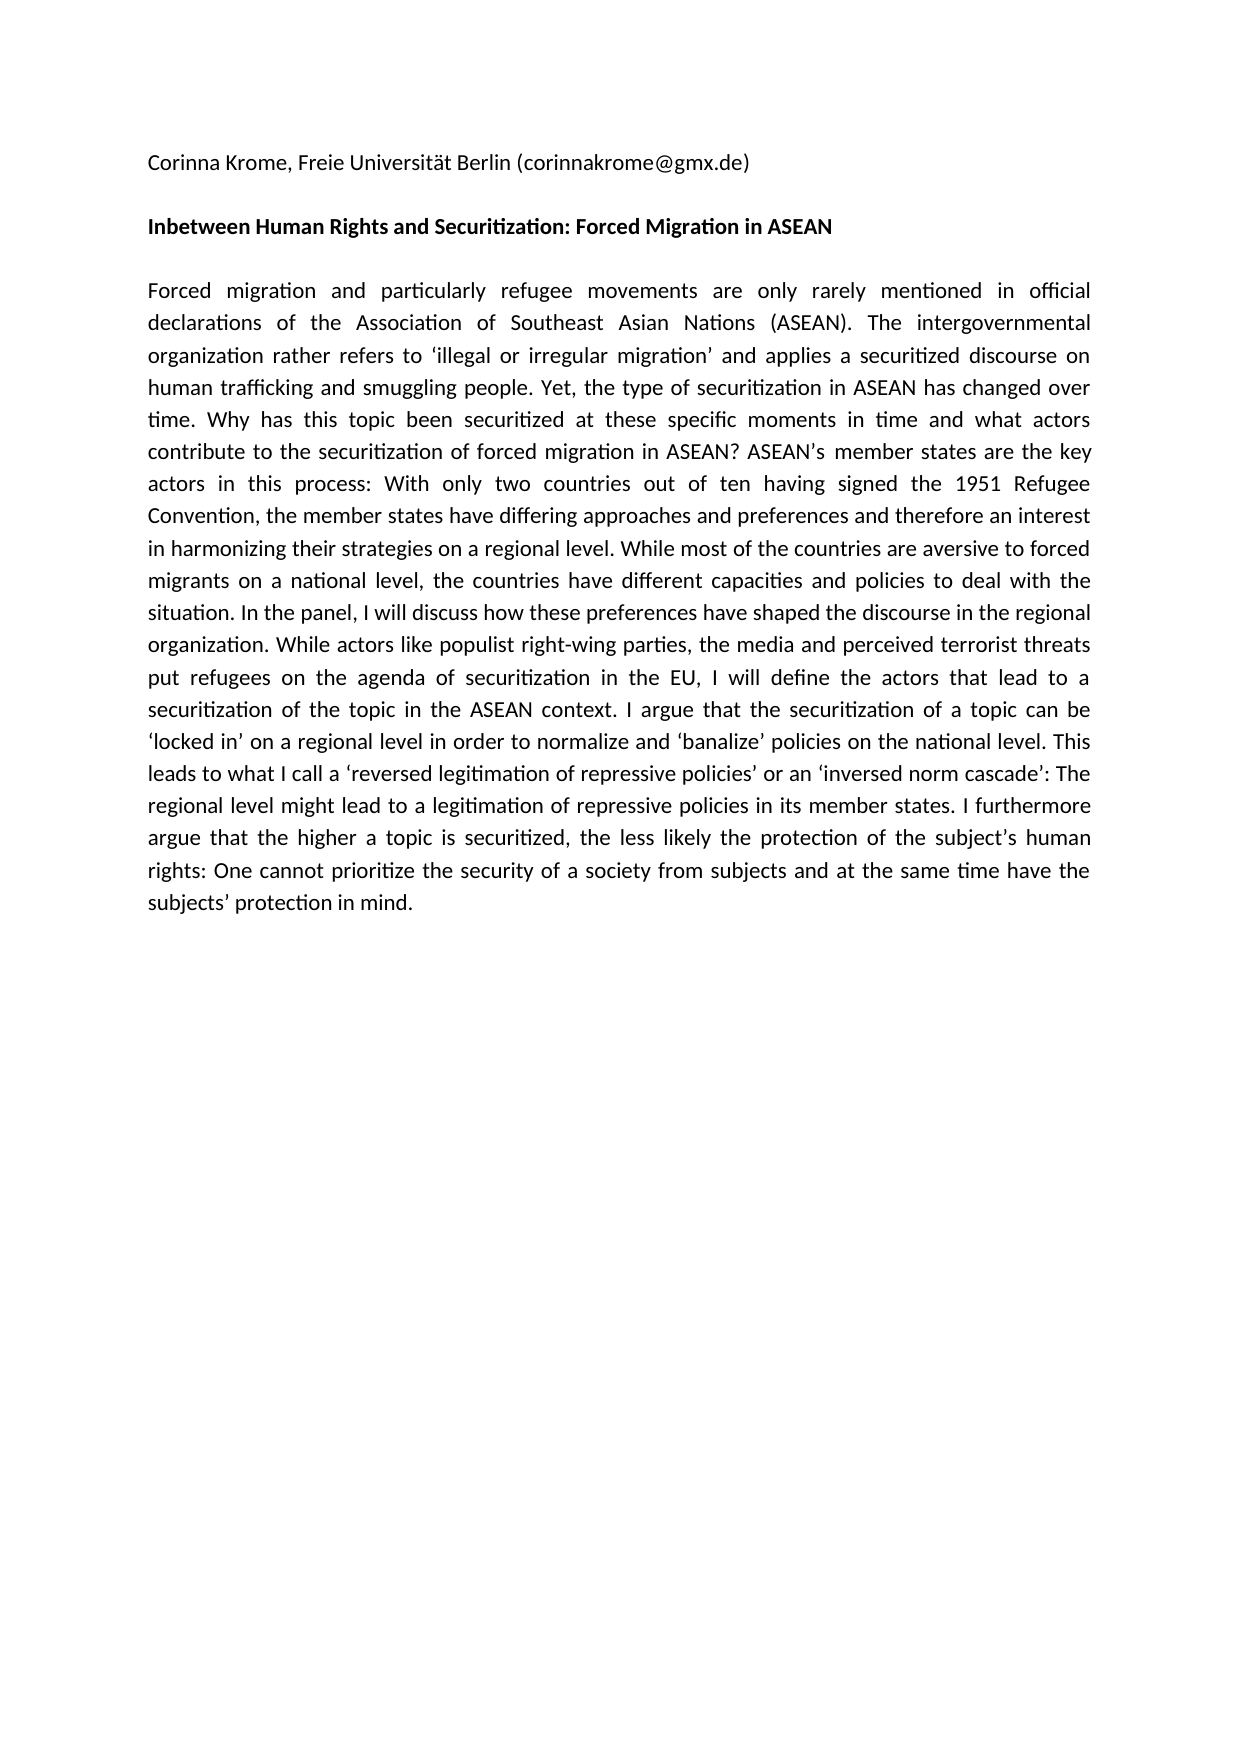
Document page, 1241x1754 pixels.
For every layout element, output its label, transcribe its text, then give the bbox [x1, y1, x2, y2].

text Forced migration and particularly refugee movements are only rarely mentioned in official declarations of the Association of Southeast Asian Nations (ASEAN). The intergovernmental organization rather refers to ‘illegal or irregular migration’ and applies a securitized discourse on human trafficking and smuggling people. Yet, the type of securitization in ASEAN has changed over time. Why has this topic been securitized at these specific moments in time and what actors contribute to the securitization of forced migration in ASEAN? ASEAN’s member states are the key actors in this process: With only two countries out of ten having signed the 1951 Refugee Convention, the member states have differing approaches and preferences and therefore an interest in harmonizing their strategies on a regional level. While most of the countries are aversive to forced migrants on a national level, the countries have different capacities and policies to deal with the situation. In the panel, I will discuss how these preferences have shaped the discourse in the regional organization. While actors like populist right-wing parties, the media and perceived terrorist threats put refugees on the agenda of securitization in the EU, I will define the actors that lead to a securitization of the topic in the ASEAN context. I argue that the securitization of a topic can be ‘locked in’ on a regional level in order to normalize and ‘banalize’ policies on the national level. This leads to what I call a ‘reversed legitimation of repressive policies’ or an ‘inversed norm cascade’: The regional level might lead to a legitimation of repressive policies in its member states. I furthermore argue that the higher a topic is securitized, the less likely the protection of the subject’s human rights: One cannot prioritize the security of a society from subjects and at the same time have the subjects’ protection in mind. [148, 244, 1093, 916]
text Corinna Krome, Freie Universität Berlin (corinnakrome@gmx.de) [148, 148, 1093, 176]
text Inbetween Human Rights and Securitization: Forced Migration in ASEAN [148, 212, 1093, 240]
